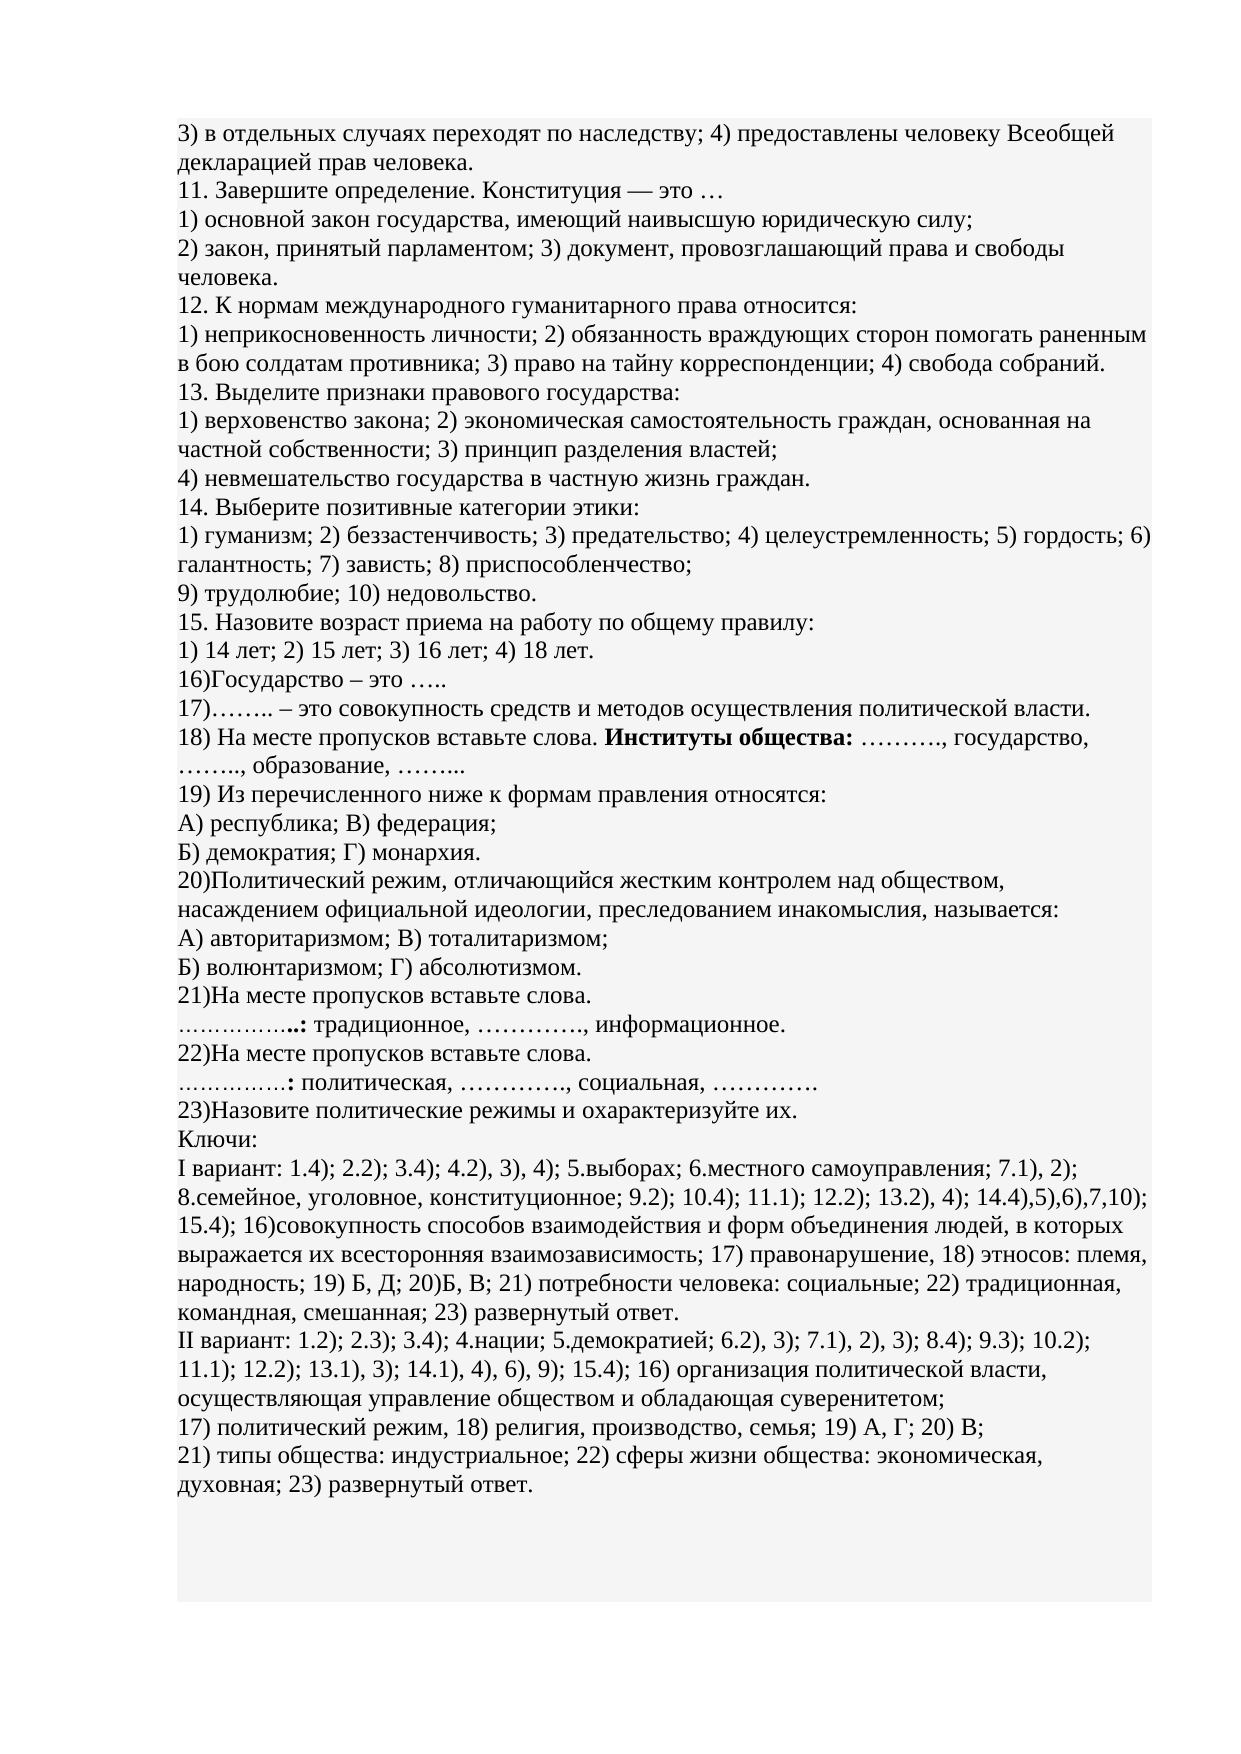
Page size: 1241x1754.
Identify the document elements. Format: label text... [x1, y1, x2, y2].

text 3) в отдельных случаях переходят по наследству; 4) предоставлены человеку Всеобщей декларацией прав человека. [177, 118, 1152, 176]
text 9) трудолюбие; 10) недовольство. [177, 578, 1152, 607]
text 1) неприкосновенность личности; 2) обязанность враждующих сторон помогать раненным в бою солдатам противника; 3) право на тайну корреспонденции; 4) свобода собраний. [177, 319, 1152, 377]
text 2) закон, принятый парламентом; 3) документ, провозглашающий права и свободы человека. [177, 233, 1152, 291]
text 1) гуманизм; 2) беззастенчивость; 3) предательство; 4) целеустремленность; 5) гордость; 6) галантность; 7) зависть; 8) приспособленчество; [177, 521, 1152, 578]
text 17) политический режим, 18) религия, производство, семья; 19) А, Г; 20) В; [177, 1412, 1152, 1441]
text Ключи: [177, 1124, 1152, 1153]
text 16)Государство – это ….. [177, 664, 1152, 693]
text 1) 14 лет; 2) 15 лет; 3) 16 лет; 4) 18 лет. [177, 636, 1152, 664]
text А) авторитаризмом; В) тоталитаризмом; [177, 923, 1152, 952]
text 1) верховенство закона; 2) экономическая самостоятельность граждан, основанная на частной собственности; 3) принцип разделения властей; [177, 406, 1152, 463]
text А) республика; В) федерация; [177, 808, 1152, 837]
text 21)На месте пропусков вставьте слова. [177, 981, 1152, 1009]
text 14. Выберите позитивные категории этики: [177, 492, 1152, 521]
text 13. Выделите признаки правового государства: [177, 377, 1152, 406]
text I вариант: 1.4); 2.2); 3.4); 4.2), 3), 4); 5.выборах; 6.местного самоуправления; 7.1), 2); 8.семейное, уголовное, конституционное; 9.2); 10.4); 11.1); 12.2); 13.2), 4); 14.4),5),6),7,10); 15.4); 16)совокупность способов взаимодействия и форм объединения людей, в которых выражается их всесторонняя взаимозависимость; 17) правонарушение, 18) этносов: племя, народность; 19) Б, Д; 20)Б, В; 21) потребности человека: социальные; 22) традиционная, командная, смешанная; 23) развернутый ответ. [177, 1153, 1152, 1326]
text ……………..: традиционное, …………., информационное. [177, 1009, 1152, 1038]
text 23)Назовите политические режимы и охарактеризуйте их. [177, 1096, 1152, 1124]
text 20)Политический режим, отличающийся жестким контролем над обществом, насаждением официальной идеологии, преследованием инакомыслия, называется: [177, 866, 1152, 923]
text 4) невмешательство государства в частную жизнь граждан. [177, 463, 1152, 492]
text II вариант: 1.2); 2.3); 3.4); 4.нации; 5.демократией; 6.2), 3); 7.1), 2), 3); 8.4); 9.3); 10.2); 11.1); 12.2); 13.1), 3); 14.1), 4), 6), 9); 15.4); 16) организация политической власти, осуществляющая управление обществом и обладающая суверенитетом; [177, 1326, 1152, 1412]
text 22)На месте пропусков вставьте слова. [177, 1038, 1152, 1067]
text 12. К нормам международного гуманитарного права относится: [177, 291, 1152, 319]
text 19) Из перечисленного ниже к формам правления относятся: [177, 779, 1152, 808]
text Б) демократия; Г) монархия. [177, 837, 1152, 866]
text 17)…….. – это совокупность средств и методов осуществления политической власти. [177, 693, 1152, 722]
text ……………: политическая, …………., социальная, …………. [177, 1067, 1152, 1096]
text 1) основной закон государства, имеющий наивысшую юридическую силу; [177, 204, 1152, 233]
text 11. Завершите определение. Конституция — это … [177, 176, 1152, 204]
text 15. Назовите возраст приема на работу по общему правилу: [177, 607, 1152, 636]
text Б) волюнтаризмом; Г) абсолютизмом. [177, 952, 1152, 981]
text 21) типы общества: индустриальное; 22) сферы жизни общества: экономическая, духовная; 23) развернутый ответ. [177, 1441, 1152, 1498]
text 18) На месте пропусков вставьте слова. Институты общества: ………., государство, …….., образование, ……... [177, 722, 1152, 779]
